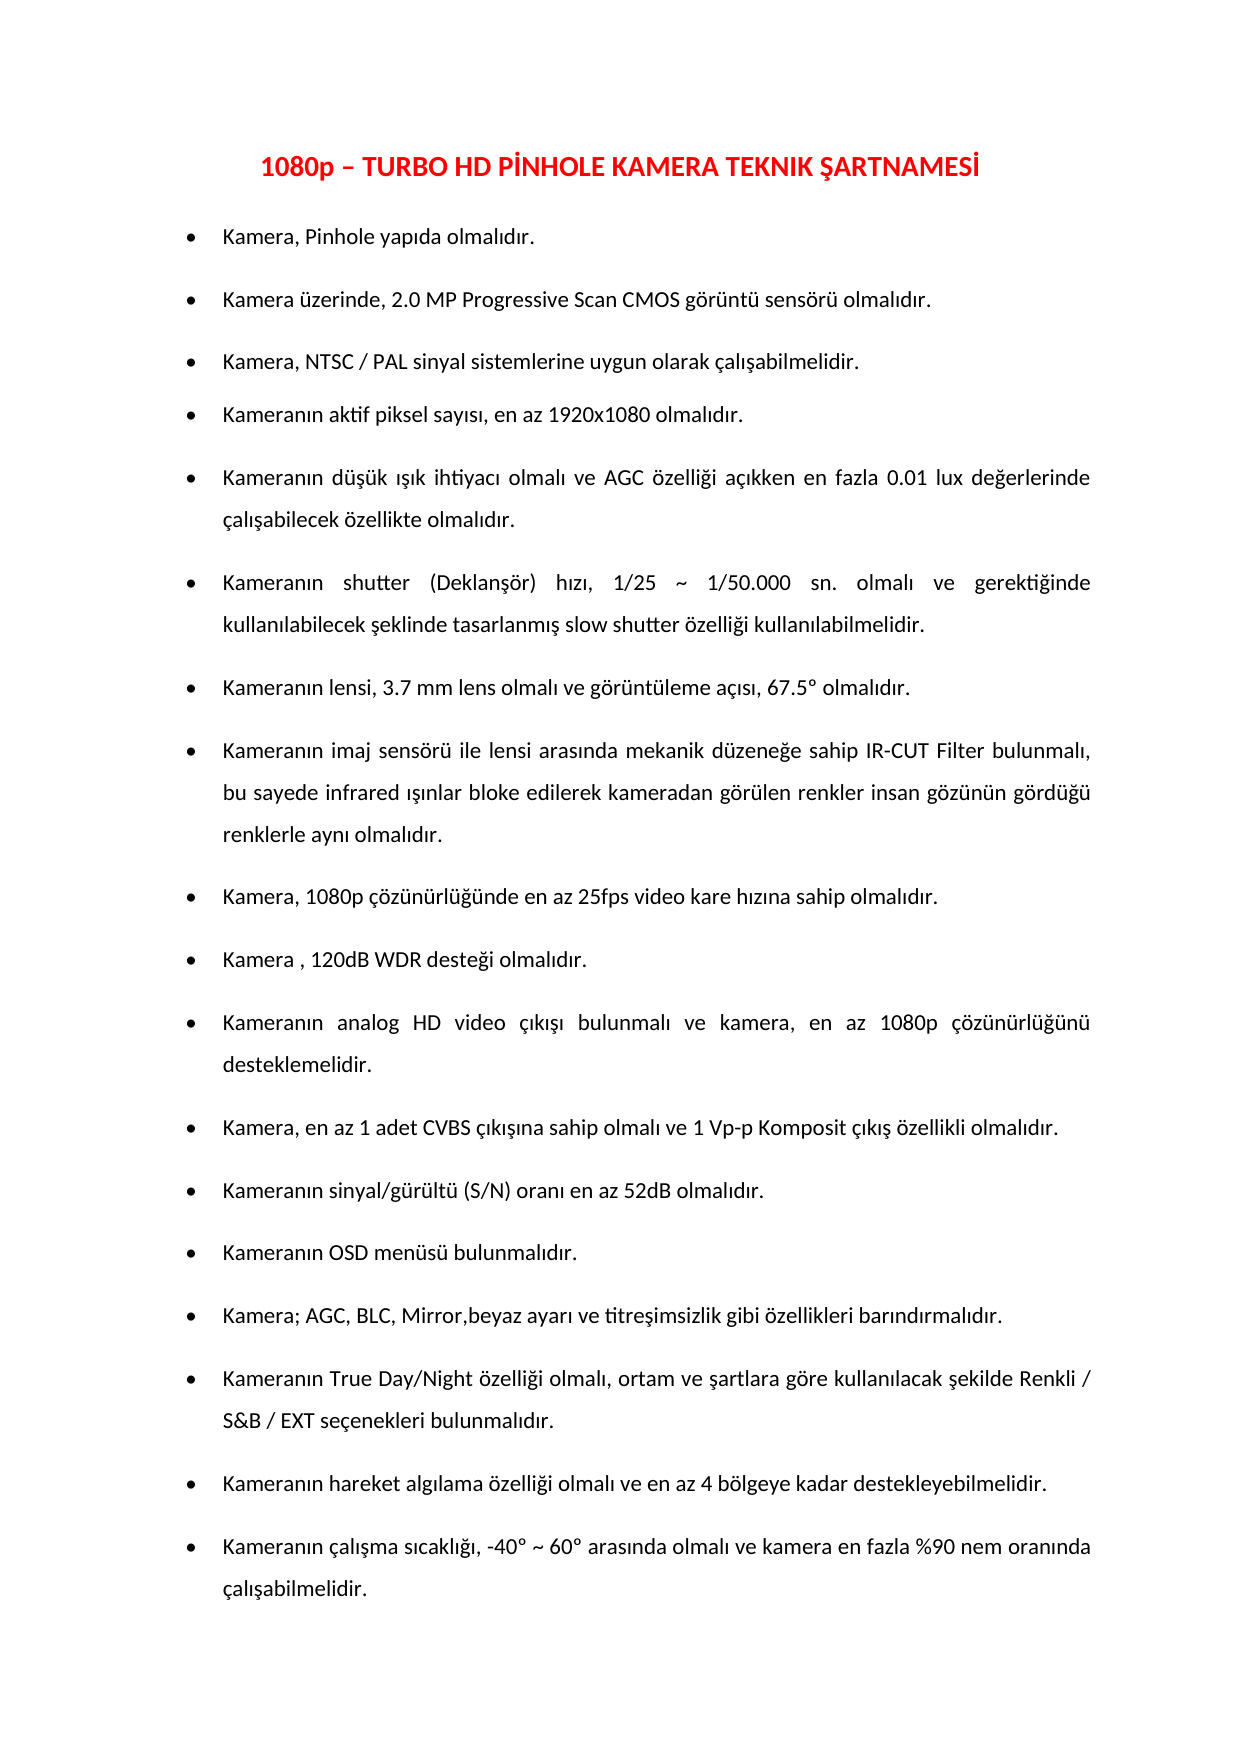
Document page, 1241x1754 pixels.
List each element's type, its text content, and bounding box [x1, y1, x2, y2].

list Kameranın düşük ışık ihtiyacı olmalı ve AGC özelliği açıkken en fazla 0.01 lux değerlerinde çalışabilecek özellikte olmalıdır. [185, 463, 1093, 533]
list Kamera, 1080p çözünürlüğünde en az 25fps video kare hızına sahip olmalıdır. [185, 882, 1093, 911]
list Kameranın True Day/Night özelliği olmalı, ortam ve şartlara göre kullanılacak şekilde Renkli / S&B / EXT seçenekleri bulunmalıdır. [185, 1364, 1093, 1434]
list Kamera , 120dB WDR desteği olmalıdır. [185, 945, 1093, 973]
list Kamera üzerinde, 2.0 MP Progressive Scan CMOS görüntü sensörü olmalıdır. [185, 285, 1093, 313]
list Kamera, Pinhole yapıda olmalıdır. [185, 222, 1093, 250]
list Kameranın aktif piksel sayısı, en az 1920x1080 olmalıdır. [185, 401, 1093, 428]
list Kameranın hareket algılama özelliği olmalı ve en az 4 bölgeye kadar destekleyebilmelidir. [185, 1469, 1093, 1497]
list Kamera, en az 1 adet CVBS çıkışına sahip olmalı ve 1 Vp-p Komposit çıkış özellikli olmalıdır. [185, 1113, 1093, 1141]
list Kamera, NTSC / PAL sinyal sistemlerine uygun olarak çalışabilmelidir. [185, 347, 1093, 376]
list Kameranın shutter (Deklanşör) hızı, 1/25 ~ 1/50.000 sn. olmalı ve gerektiğinde kullanılabilecek şeklinde tasarlanmış slow shutter özelliği kullanılabilmelidir. [185, 568, 1093, 638]
list Kameranın imaj sensörü ile lensi arasında mekanik düzeneğe sahip IR-CUT Filter bulunmalı, bu sayede infrared ışınlar bloke edilerek kameradan görülen renkler insan gözünün gördüğü renklerle aynı olmalıdır. [185, 736, 1093, 848]
list Kameranın lensi, 3.7 mm lens olmalı ve görüntüleme açısı, 67.5º olmalıdır. [185, 673, 1093, 701]
list Kamera; AGC, BLC, Mirror,beyaz ayarı ve titreşimsizlik gibi özellikleri barındırmalıdır. [185, 1301, 1093, 1329]
list Kameranın OSD menüsü bulunmalıdır. [185, 1238, 1093, 1267]
list Kameranın analog HD video çıkışı bulunmalı ve kamera, en az 1080p çözünürlüğünü desteklemelidir. [185, 1008, 1093, 1078]
list Kameranın sinyal/gürültü (S/N) oranı en az 52dB olmalıdır. [185, 1176, 1093, 1204]
text 1080p – TURBO HD PİNHOLE KAMERA TEKNIK ŞARTNAMESİ [148, 148, 1093, 183]
list Kameranın çalışma sıcaklığı, -40º ~ 60º arasında olmalı ve kamera en fazla %90 nem oranında çalışabilmelidir. [185, 1532, 1093, 1602]
